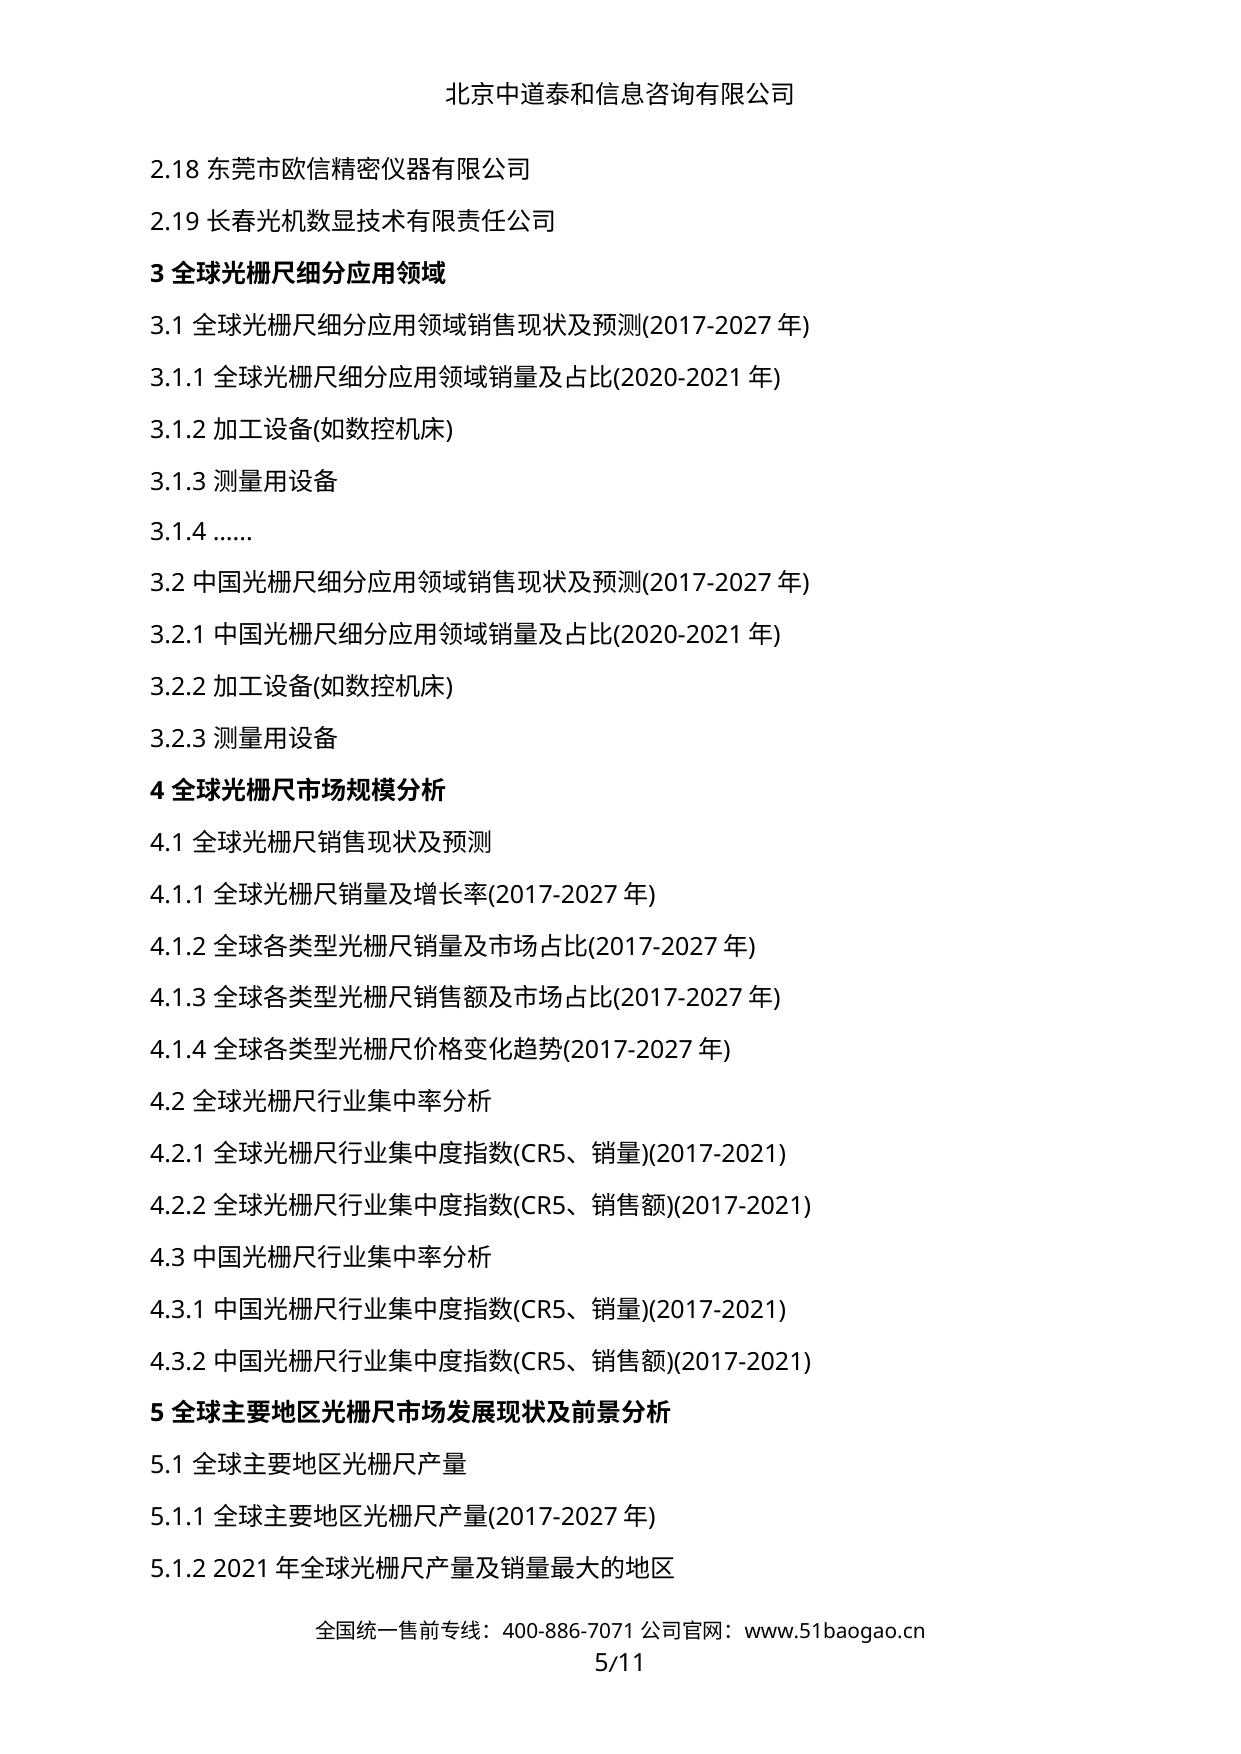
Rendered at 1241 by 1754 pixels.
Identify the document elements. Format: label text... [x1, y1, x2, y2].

text 4.2.1 全球光栅尺行业集中度指数(CR5、销量)(2017-2021) [150, 1133, 1090, 1170]
text 3.1.4 …... [150, 513, 1090, 547]
text 2.19 长春光机数显技术有限责任公司 [150, 202, 1090, 238]
text 4.3 中国光栅尺行业集中率分析 [150, 1237, 1090, 1273]
text 4.3.2 中国光栅尺行业集中度指数(CR5、销售额)(2017-2021) [150, 1341, 1090, 1377]
text 3.1.3 测量用设备 [150, 461, 1090, 497]
text 4.2 全球光栅尺行业集中率分析 [150, 1082, 1090, 1118]
text 4 全球光栅尺市场规模分析 [150, 770, 1090, 807]
text 4.3.1 中国光栅尺行业集中度指数(CR5、销量)(2017-2021) [150, 1289, 1090, 1325]
text 3.1 全球光栅尺细分应用领域销售现状及预测(2017-2027年) [150, 306, 1090, 342]
text 3.2.3 测量用设备 [150, 718, 1090, 755]
text 4.1.3 全球各类型光栅尺销售额及市场占比(2017-2027年) [150, 978, 1090, 1014]
text 5 全球主要地区光栅尺市场发展现状及前景分析 [150, 1393, 1090, 1429]
text 5.1.2 2021年全球光栅尺产量及销量最大的地区 [150, 1548, 1090, 1585]
text 4.2.2 全球光栅尺行业集中度指数(CR5、销售额)(2017-2021) [150, 1185, 1090, 1222]
text 4.1 全球光栅尺销售现状及预测 [150, 822, 1090, 858]
text 3.2 中国光栅尺细分应用领域销售现状及预测(2017-2027年) [150, 563, 1090, 599]
text 3.2.2 加工设备(如数控机床) [150, 667, 1090, 703]
text 3.1.2 加工设备(如数控机床) [150, 409, 1090, 446]
text 4.1.4 全球各类型光栅尺价格变化趋势(2017-2027年) [150, 1030, 1090, 1066]
text 4.1.1 全球光栅尺销量及增长率(2017-2027年) [150, 874, 1090, 910]
text 3.2.1 中国光栅尺细分应用领域销量及占比(2020-2021年) [150, 615, 1090, 651]
text 3 全球光栅尺细分应用领域 [150, 254, 1090, 290]
text 5.1 全球主要地区光栅尺产量 [150, 1445, 1090, 1481]
text 5.1.1 全球主要地区光栅尺产量(2017-2027年) [150, 1497, 1090, 1533]
text 4.1.2 全球各类型光栅尺销量及市场占比(2017-2027年) [150, 926, 1090, 962]
text 2.18 东莞市欧信精密仪器有限公司 [150, 150, 1090, 186]
text 3.1.1 全球光栅尺细分应用领域销量及占比(2020-2021年) [150, 357, 1090, 394]
